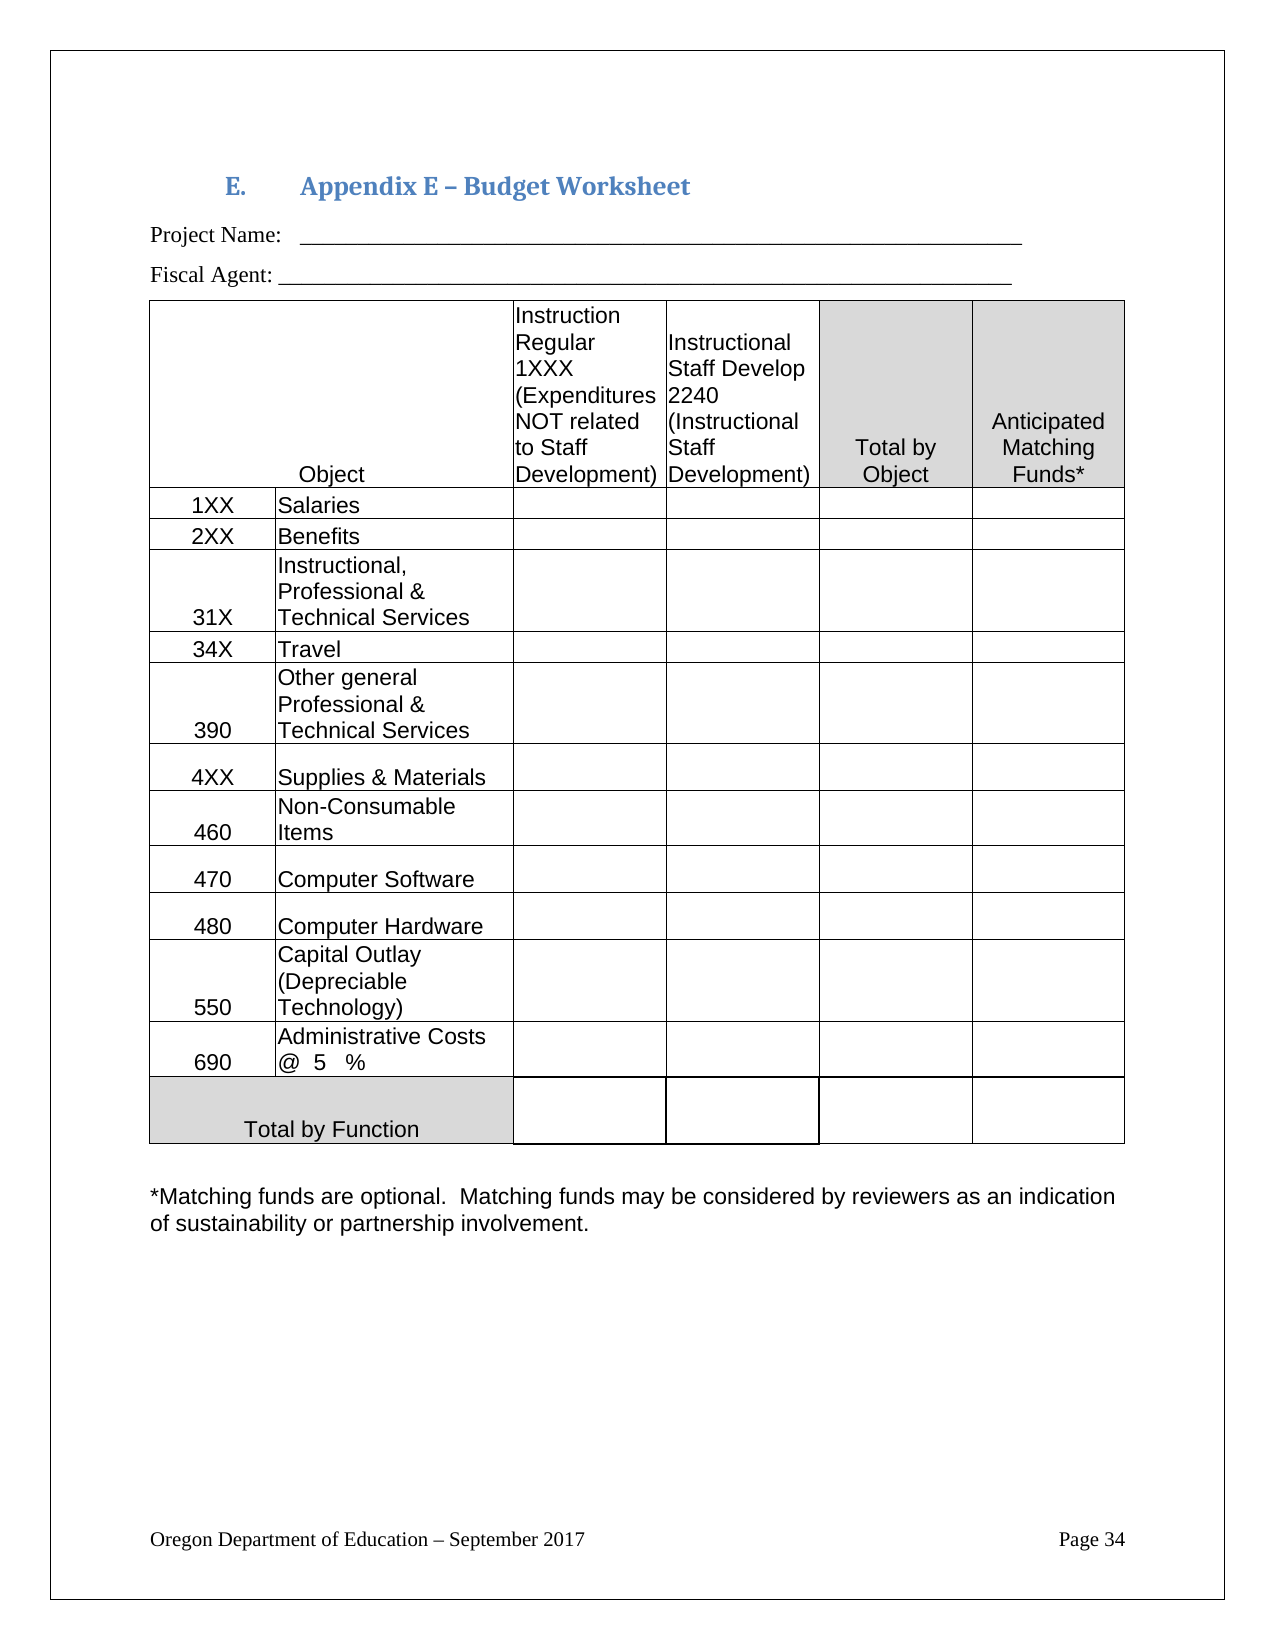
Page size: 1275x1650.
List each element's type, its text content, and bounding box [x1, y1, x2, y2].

text Project Name: _______________________________________________________________ [150, 221, 1125, 247]
table_header Object [150, 301, 513, 487]
table_cell [667, 663, 819, 743]
table_cell [973, 791, 1124, 845]
table_cell [514, 550, 666, 631]
table_cell [820, 550, 972, 631]
table_cell [820, 1022, 972, 1076]
table_cell 4XX [150, 744, 275, 790]
table_cell Computer Software [276, 846, 513, 892]
table_header Instructional Staff Develop 2240 (Instructional Staff Development) [667, 301, 819, 487]
table_cell 1XX [150, 488, 275, 518]
table_cell 2XX [150, 519, 275, 549]
table_cell [514, 744, 666, 790]
table_cell [667, 940, 819, 1021]
table_cell [973, 846, 1124, 892]
table_cell Supplies & Materials [276, 744, 513, 790]
table_cell [514, 893, 666, 939]
table_cell [973, 519, 1124, 549]
table_cell [973, 1022, 1124, 1076]
table_cell 34X [150, 632, 275, 662]
table_cell [820, 893, 972, 939]
table_cell [973, 632, 1124, 662]
text Fiscal Agent: ________________________________________________________________ [150, 261, 1125, 287]
table_cell [973, 893, 1124, 939]
table_header Anticipated Matching Funds* [973, 301, 1124, 487]
table_cell [514, 519, 666, 549]
table_cell Administrative Costs @ 5 % [276, 1022, 513, 1076]
table_header Total by Object [820, 301, 972, 487]
table_cell [667, 791, 819, 845]
table_cell [667, 1022, 819, 1076]
table_cell [820, 632, 972, 662]
table_cell 31X [150, 550, 275, 631]
table_cell [973, 940, 1124, 1021]
table_cell [667, 1078, 818, 1143]
table_cell 550 [150, 940, 275, 1021]
table_cell 470 [150, 846, 275, 892]
table_cell [973, 1078, 1124, 1143]
table_cell [973, 744, 1124, 790]
table_cell [667, 550, 819, 631]
table_cell Capital Outlay (Depreciable Technology) [276, 940, 513, 1021]
table_cell [514, 1022, 666, 1076]
table_cell [820, 1078, 972, 1143]
table_cell Travel [276, 632, 513, 662]
table_cell [820, 791, 972, 845]
table_cell [667, 846, 819, 892]
table_cell [667, 488, 819, 518]
table_cell Total by Function [150, 1077, 513, 1143]
table_cell [514, 663, 666, 743]
table_cell [667, 519, 819, 549]
table_cell [820, 940, 972, 1021]
table_cell [514, 1078, 665, 1143]
table_cell Computer Hardware [276, 893, 513, 939]
table_cell [667, 744, 819, 790]
table_cell [514, 940, 666, 1021]
table_cell [514, 632, 666, 662]
table_cell Non-Consumable Items [276, 791, 513, 845]
table_header Instruction Regular 1XXX (Expenditures NOT related to Staff Development) [514, 301, 666, 487]
table_cell [820, 744, 972, 790]
table_cell [514, 488, 666, 518]
table_cell 460 [150, 791, 275, 845]
table_cell [820, 488, 972, 518]
table_cell [667, 893, 819, 939]
table_cell 690 [150, 1022, 275, 1076]
table_cell [514, 846, 666, 892]
table_cell Salaries [276, 488, 513, 518]
table_cell 390 [150, 663, 275, 743]
text *Matching funds are optional. Matching funds may be considered by reviewers as an indication of sustainability or partnership involvement. [150, 1183, 1125, 1236]
subtitle Appendix E – Budget Worksheet [225, 171, 1125, 202]
table_cell [973, 663, 1124, 743]
table_cell [667, 632, 819, 662]
table_cell [820, 663, 972, 743]
table_cell Other general Professional & Technical Services [276, 663, 513, 743]
table_cell [514, 791, 666, 845]
table_cell [820, 846, 972, 892]
table_cell [973, 550, 1124, 631]
table_cell 480 [150, 893, 275, 939]
table_cell Benefits [276, 519, 513, 549]
table_cell [820, 519, 972, 549]
table_cell [973, 488, 1124, 518]
table_cell Instructional, Professional & Technical Services [276, 550, 513, 631]
